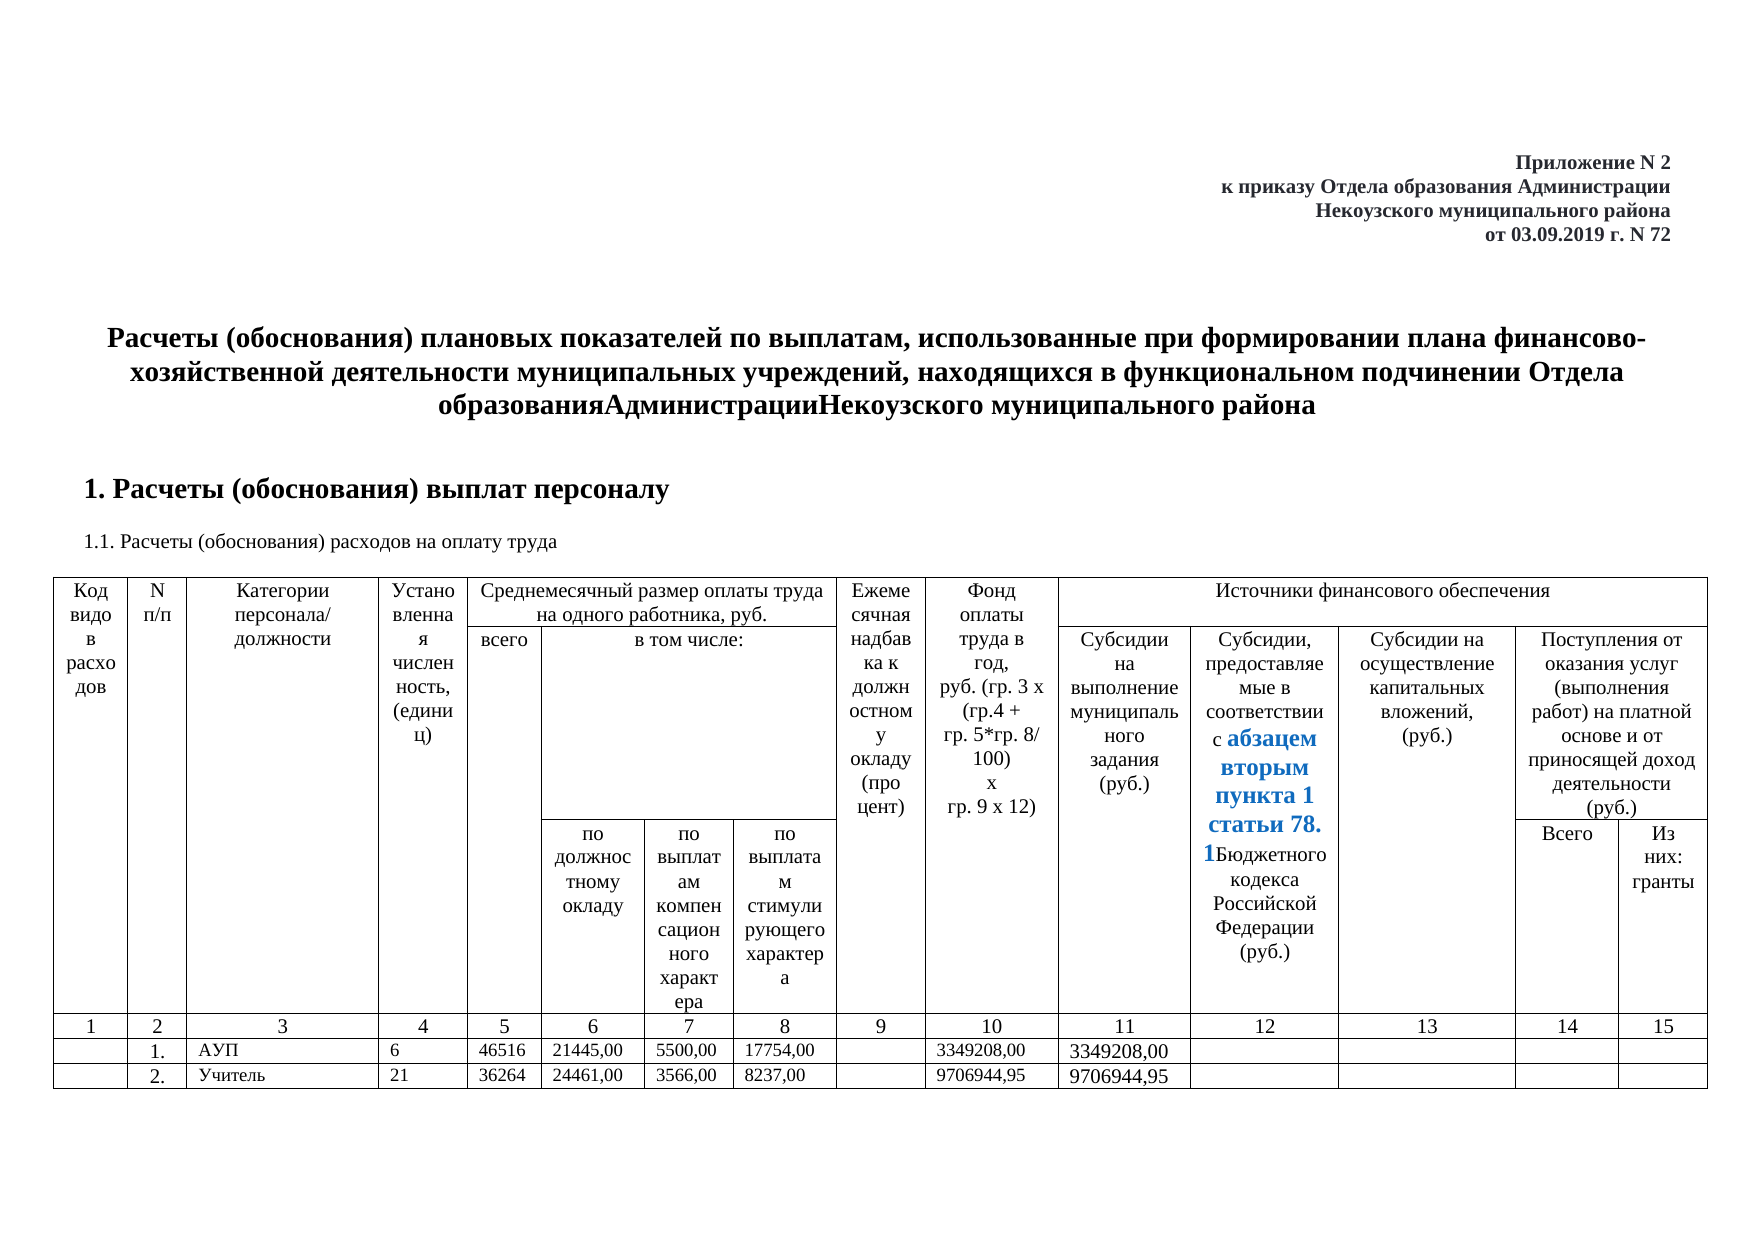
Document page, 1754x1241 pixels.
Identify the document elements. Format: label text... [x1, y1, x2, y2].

table_header Среднемесячный размер оплаты труда на одного работника, руб. [468, 578, 836, 626]
subtitle Расчеты (обоснования) плановых показателей по выплатам, использованные при формировании плана финансово-хозяйственной деятельности муниципальных учреждений, находящихся в функциональном подчинении Отдела образованияАдминистрацииНекоузского муниципального района [83, 320, 1671, 421]
table_cell 5 [468, 1014, 541, 1038]
table_cell Субсидии на осуществление капитальных вложений, (руб.) [1339, 627, 1515, 1013]
table_header Ежемесячная надбавка к должностному окладу (про цент) [837, 578, 925, 1013]
table_cell 8 [734, 1014, 836, 1038]
table_header Категории персонала/ должности [187, 578, 378, 1013]
table_cell Учитель [187, 1064, 378, 1088]
table_cell 3 [187, 1014, 378, 1038]
subtitle 1. Расчеты (обоснования) выплат персоналу [83, 471, 1671, 504]
table_cell 17754,00 [734, 1039, 836, 1063]
table_cell 13 [1339, 1014, 1515, 1038]
table_header Код видов расходов [54, 578, 127, 1013]
text Некоузского муниципального района от 03.09.2019 г. N 72 [83, 198, 1671, 246]
table_cell [1516, 1039, 1618, 1063]
table_cell Субсидии на выполнение муниципального задания (руб.) [1059, 627, 1190, 1013]
table_cell 15 [1619, 1014, 1707, 1038]
table_cell 6 [542, 1014, 644, 1038]
table_cell 21445,00 [542, 1039, 644, 1063]
table_cell Поступления от оказания услуг (выполнения работ) на платной основе и от приносящей доход деятельности (руб.) [1516, 627, 1707, 819]
table_cell 24461,00 [542, 1064, 644, 1088]
table_cell по выплатам стимулирующего характера [734, 820, 836, 1013]
table_cell 5500,00 [645, 1039, 733, 1063]
table_cell 9706944,95 [926, 1064, 1058, 1088]
table_cell по должностному окладу [542, 820, 644, 1013]
table_cell 14 [1516, 1014, 1618, 1038]
table_cell [837, 1039, 925, 1063]
table_cell [837, 1064, 925, 1088]
table_cell 46516 [468, 1039, 541, 1063]
table_cell [54, 1064, 127, 1088]
text 1.1. Расчеты (обоснования) расходов на оплату труда [83, 528, 1671, 553]
text Приложение N 2 к приказу Отдела образования Администрации [83, 150, 1671, 198]
table_cell АУП [187, 1039, 378, 1063]
table_cell 7 [645, 1014, 733, 1038]
table_cell 36264 [468, 1064, 541, 1088]
table_cell 3349208,00 [1059, 1039, 1190, 1063]
table_cell [1191, 1039, 1338, 1063]
table_cell 4 [379, 1014, 467, 1038]
table_cell 3349208,00 [926, 1039, 1058, 1063]
table_cell [1191, 1064, 1338, 1088]
table_cell 10 [926, 1014, 1058, 1038]
table_cell [54, 1039, 127, 1063]
table_cell Всего [1516, 820, 1618, 1013]
table_cell [1339, 1039, 1515, 1063]
table_header Установленная численность, (единиц) [379, 578, 467, 1013]
table_cell 2 [128, 1014, 186, 1038]
table_cell 8237,00 [734, 1064, 836, 1088]
table_cell всего [468, 627, 541, 1013]
table_header Фонд оплаты труда в год, руб. (гр. 3 х (гр.4 + гр. 5*гр. 8/ 100) х гр. 9 х 12) [926, 578, 1058, 1013]
table_header N п/п [128, 578, 186, 1013]
table_cell 11 [1059, 1014, 1190, 1038]
table_cell Субсидии, предоставляемые в соответствии с абзацем вторым пункта 1 статьи 78.1Бюджетного кодекса Российской Федерации (руб.) [1191, 627, 1338, 1013]
table_cell 9706944,95 [1059, 1064, 1190, 1088]
table_cell 12 [1191, 1014, 1338, 1038]
table_cell 21 [379, 1064, 467, 1088]
table_cell в том числе: [542, 627, 836, 819]
table_header Источники финансового обеспечения [1059, 578, 1707, 626]
table_cell [1516, 1064, 1618, 1088]
table_cell 6 [379, 1039, 467, 1063]
table_cell 3566,00 [645, 1064, 733, 1088]
table_cell [1339, 1064, 1515, 1088]
table_cell 2. [128, 1064, 186, 1088]
table_cell [1619, 1039, 1707, 1063]
table_cell Из них: гранты [1619, 820, 1707, 1013]
table_cell 1 [54, 1014, 127, 1038]
table_cell по выплатам компенсационного характера [645, 820, 733, 1013]
table_cell [1619, 1064, 1707, 1088]
table_cell 1. [128, 1039, 186, 1063]
table_cell 9 [837, 1014, 925, 1038]
